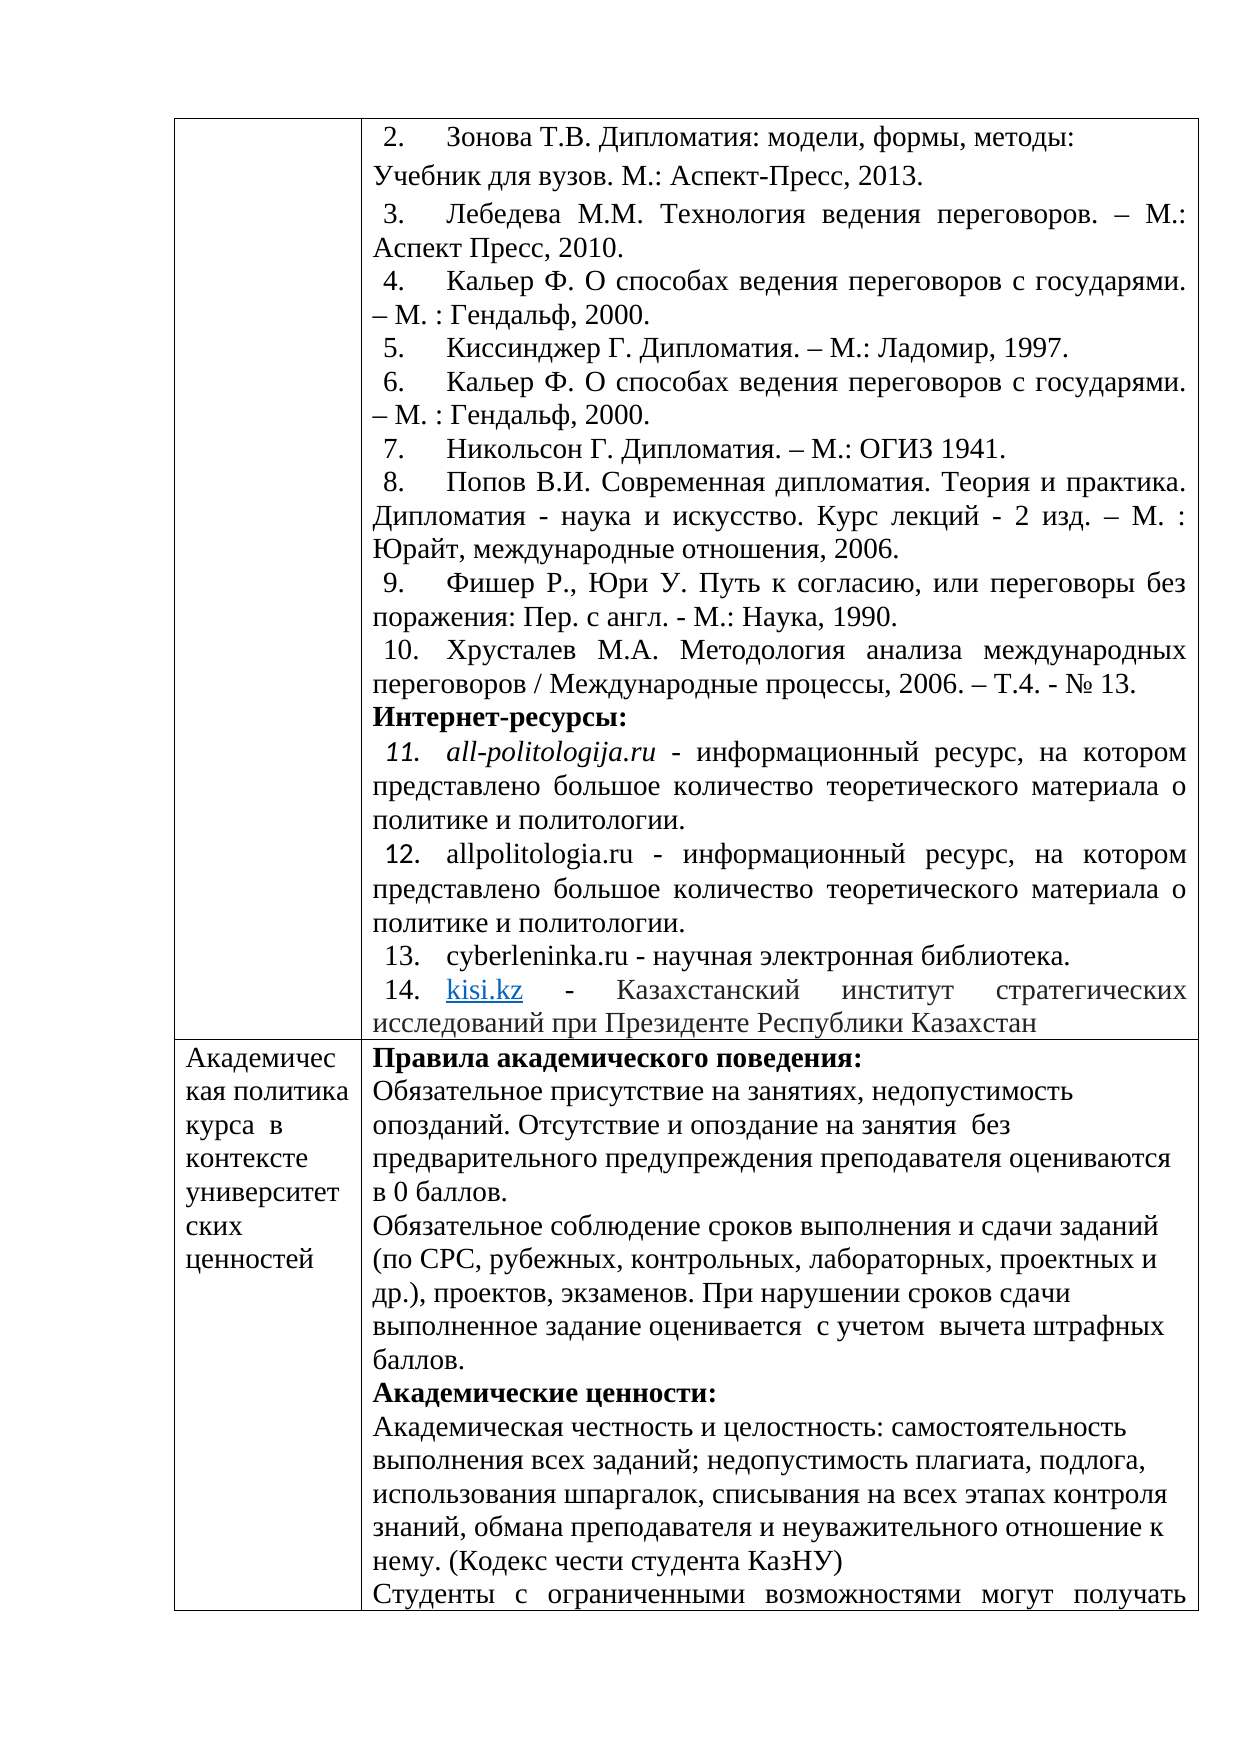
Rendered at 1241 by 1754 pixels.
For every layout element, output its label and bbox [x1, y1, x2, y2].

table_cell [175, 119, 361, 1039]
table_cell [362, 1040, 1198, 1610]
table_cell [362, 119, 1198, 1039]
table_cell [175, 1040, 361, 1610]
